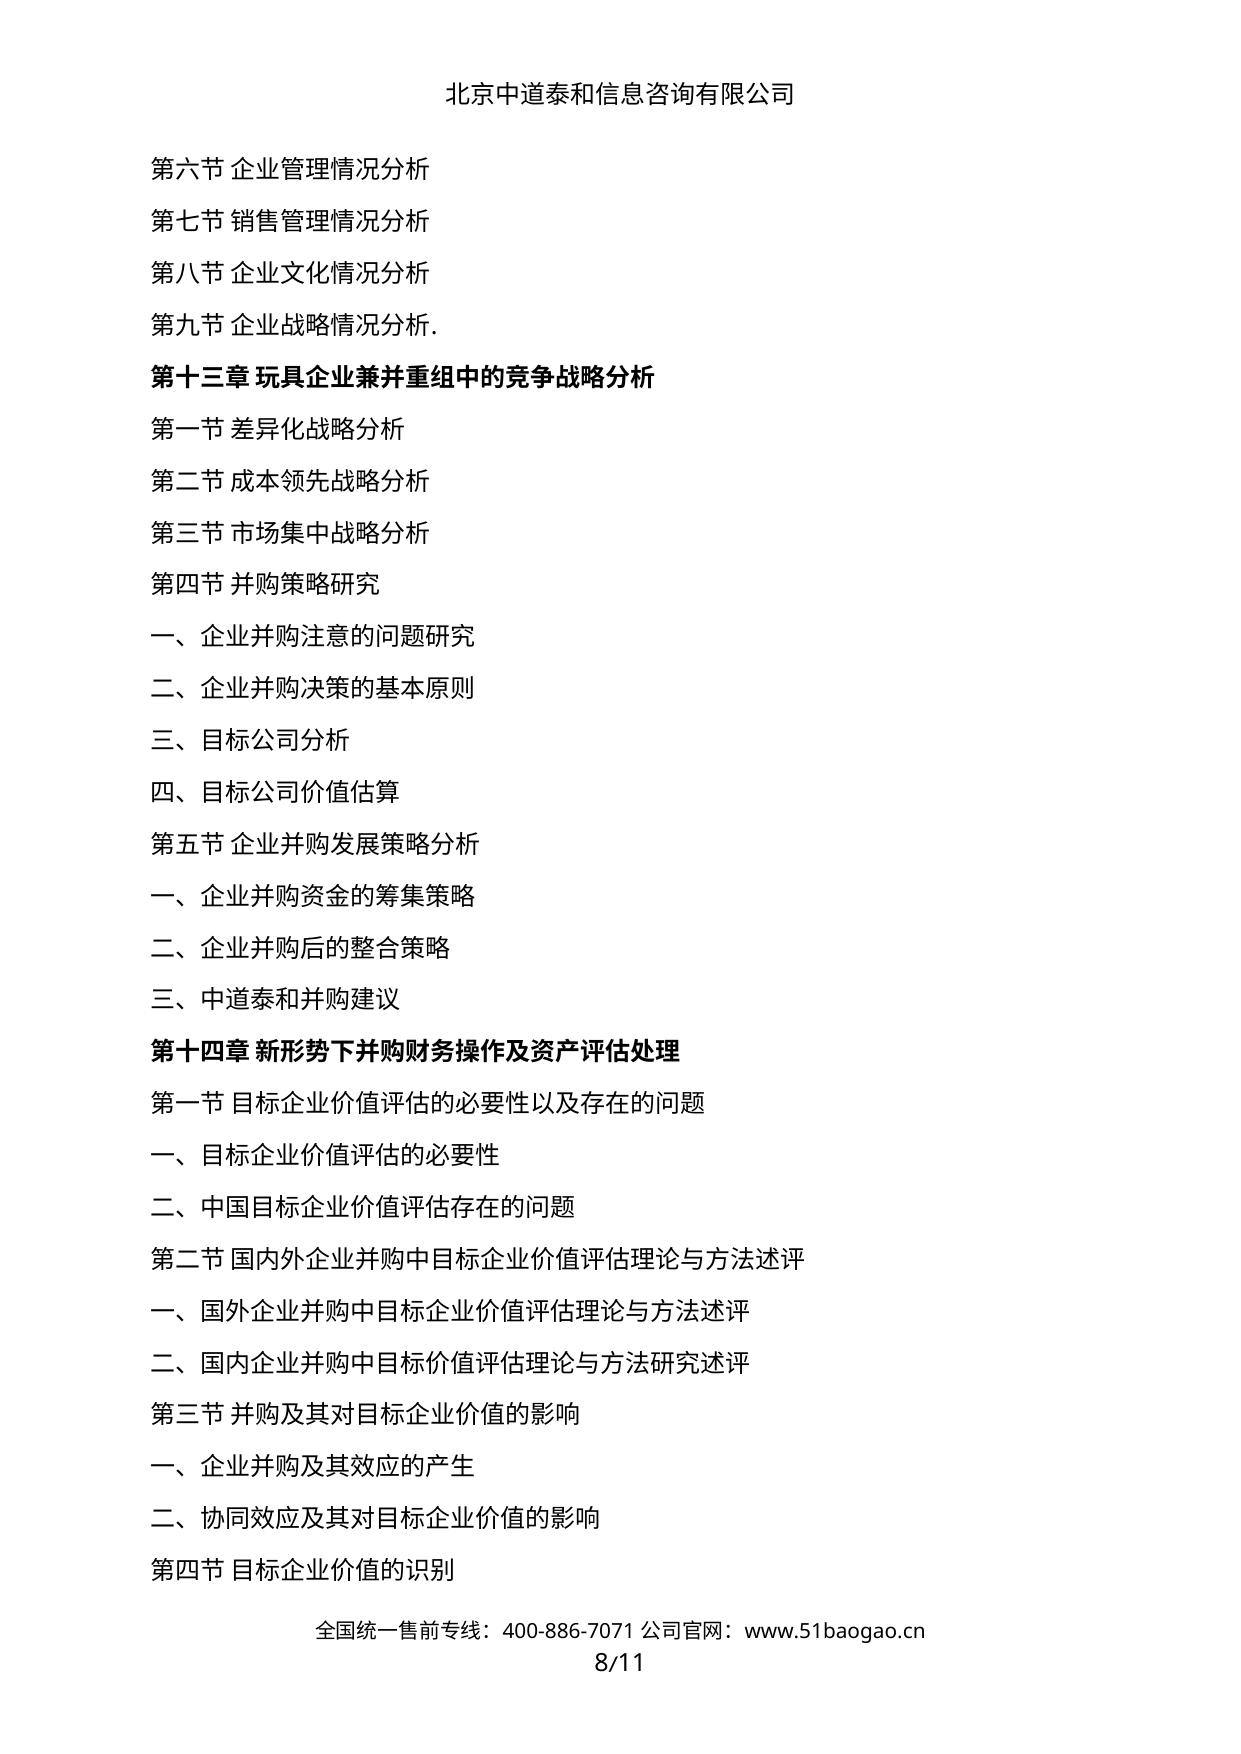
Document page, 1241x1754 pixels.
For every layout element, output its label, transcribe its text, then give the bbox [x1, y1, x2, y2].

text 第五节 企业并购发展策略分析 [150, 824, 1090, 861]
text 第一节 差异化战略分析 [150, 409, 1090, 446]
text 第三节 市场集中战略分析 [150, 513, 1090, 549]
text 第八节 企业文化情况分析 [150, 254, 1090, 290]
text 第九节 企业战略情况分析. [150, 306, 1090, 342]
text 四、目标公司价值估算 [150, 772, 1090, 809]
text 三、中道泰和并购建议 [150, 980, 1090, 1016]
text 第七节 销售管理情况分析 [150, 202, 1090, 238]
text 二、企业并购后的整合策略 [150, 928, 1090, 964]
text 二、协同效应及其对目标企业价值的影响 [150, 1499, 1090, 1535]
text 二、国内企业并购中目标价值评估理论与方法研究述评 [150, 1343, 1090, 1379]
text 一、企业并购及其效应的产生 [150, 1447, 1090, 1483]
text 第十四章 新形势下并购财务操作及资产评估处理 [150, 1032, 1090, 1068]
text 二、企业并购决策的基本原则 [150, 669, 1090, 705]
text 一、国外企业并购中目标企业价值评估理论与方法述评 [150, 1291, 1090, 1327]
text 第四节 目标企业价值的识别 [150, 1551, 1090, 1587]
text 第二节 国内外企业并购中目标企业价值评估理论与方法述评 [150, 1239, 1090, 1276]
text 一、企业并购资金的筹集策略 [150, 876, 1090, 912]
text 第十三章 玩具企业兼并重组中的竞争战略分析 [150, 357, 1090, 394]
text 二、中国目标企业价值评估存在的问题 [150, 1187, 1090, 1224]
text 一、企业并购注意的问题研究 [150, 617, 1090, 653]
text 第四节 并购策略研究 [150, 565, 1090, 601]
text 三、目标公司分析 [150, 721, 1090, 757]
text 第二节 成本领先战略分析 [150, 461, 1090, 497]
text 第三节 并购及其对目标企业价值的影响 [150, 1395, 1090, 1431]
text 第六节 企业管理情况分析 [150, 150, 1090, 186]
text 第一节 目标企业价值评估的必要性以及存在的问题 [150, 1084, 1090, 1120]
text 一、目标企业价值评估的必要性 [150, 1136, 1090, 1172]
